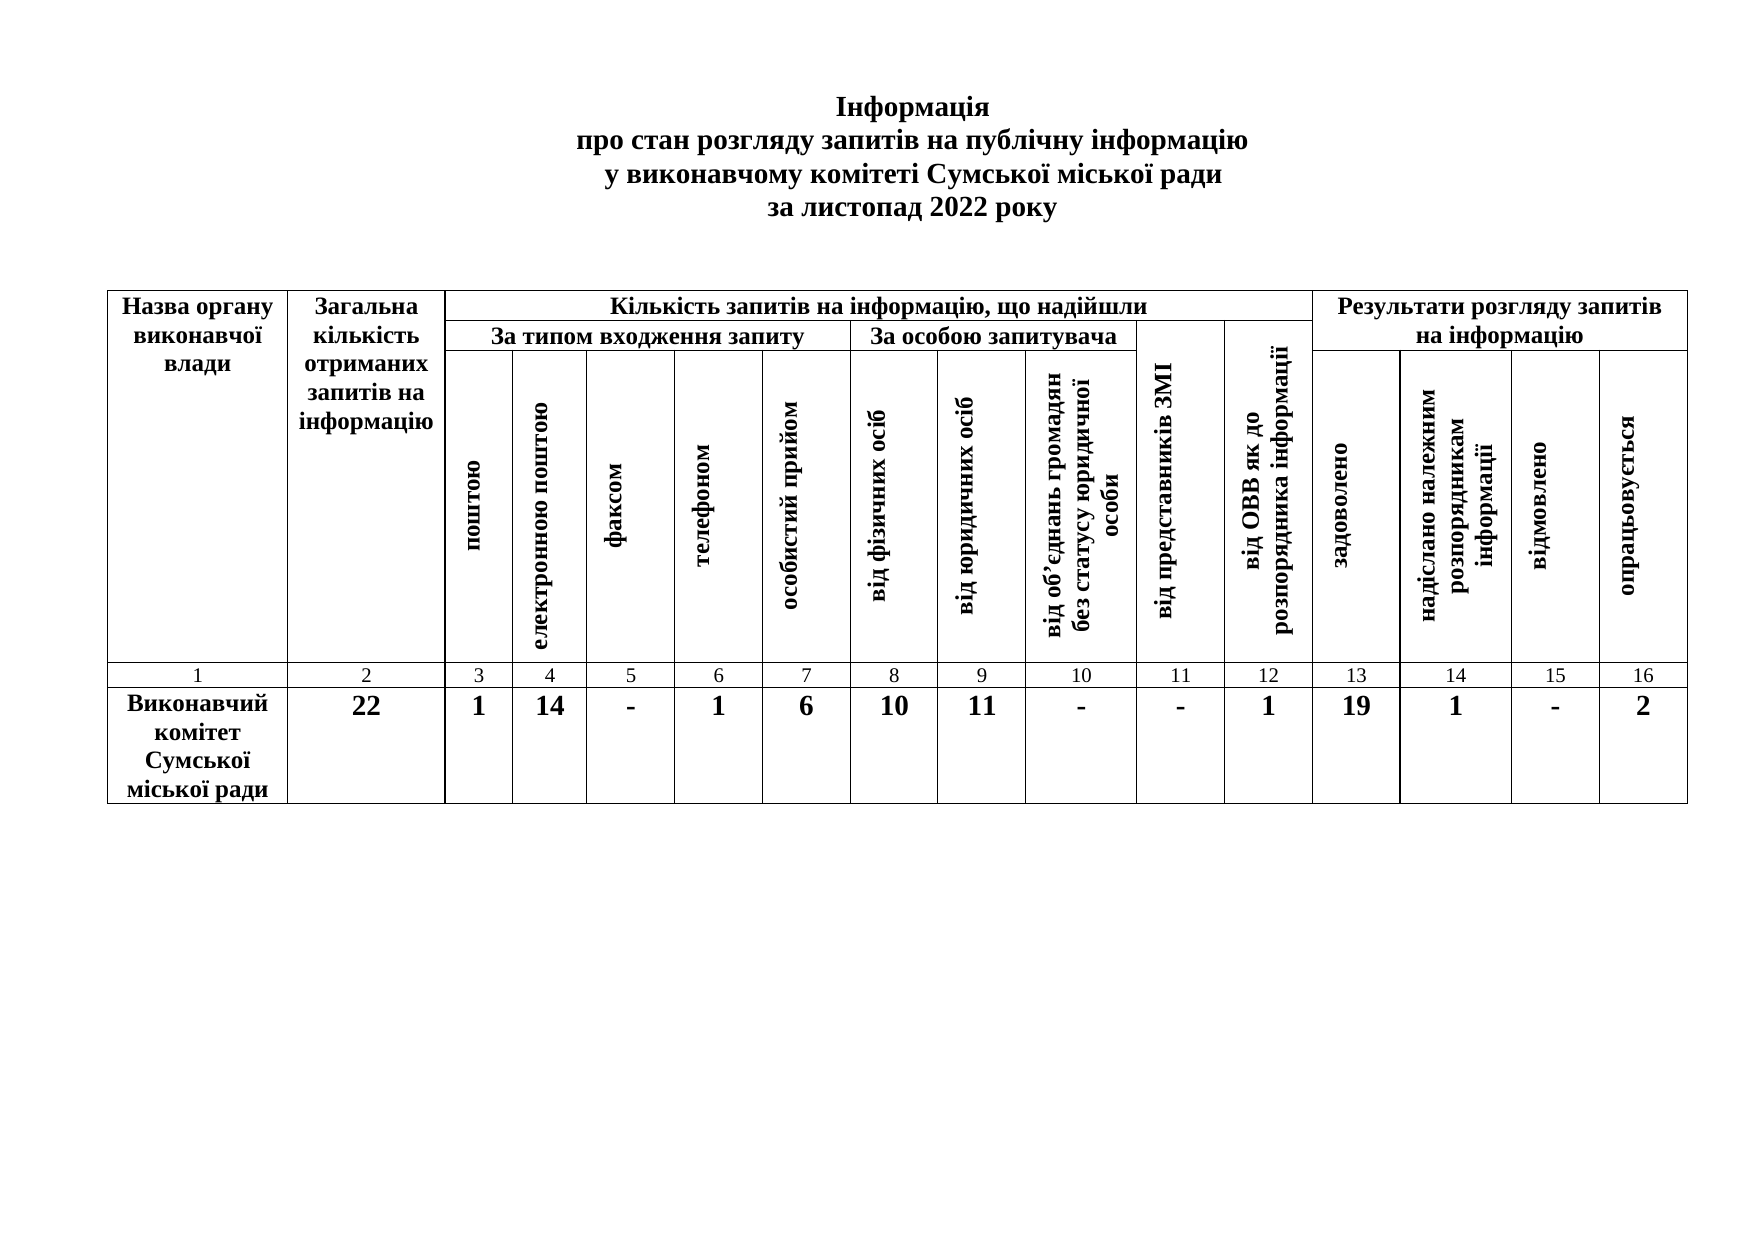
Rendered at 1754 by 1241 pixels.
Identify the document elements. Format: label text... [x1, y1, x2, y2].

table_cell 1 [108, 663, 287, 687]
table_cell 2 [1600, 688, 1687, 803]
table_cell 16 [1600, 663, 1687, 687]
table_cell 1 [1225, 688, 1312, 803]
table_cell електронною поштою [513, 351, 586, 662]
table_cell 1 [675, 688, 762, 803]
table_cell від ОВВ як до розпорядника інформації [1225, 321, 1312, 662]
table_cell - [1026, 688, 1136, 803]
table_cell 11 [1137, 663, 1224, 687]
table_cell 8 [851, 663, 937, 687]
table_cell За особою запитувача [851, 321, 1136, 349]
table_cell надіслано належним розпорядникам інформації [1401, 351, 1511, 662]
table_cell факсом [587, 351, 674, 662]
table_cell поштою [446, 351, 512, 662]
table_cell - [587, 688, 674, 803]
table_cell 22 [288, 688, 444, 803]
table_cell - [1512, 688, 1599, 803]
text про стан розгляду запитів на публічну інформацію [118, 122, 1707, 156]
table_cell 19 [1313, 688, 1399, 803]
table_cell - [1137, 688, 1224, 803]
table_cell від об’єднань громадян без статусу юридичної особи [1026, 351, 1136, 662]
table_cell від юридичних осіб [938, 351, 1025, 662]
table_cell 7 [763, 663, 850, 687]
table_cell 6 [675, 663, 762, 687]
table_cell 15 [1512, 663, 1599, 687]
table_cell 1 [1401, 688, 1511, 803]
table_header Загальна кількість отриманих запитів на інформацію [288, 291, 444, 662]
table_header Назва органу виконавчої влади [108, 291, 287, 662]
table_cell 2 [288, 663, 444, 687]
table_cell 9 [938, 663, 1025, 687]
table_cell 12 [1225, 663, 1312, 687]
table_cell відмовлено [1512, 351, 1599, 662]
table_header Кількість запитів на інформацію, що надійшли [446, 291, 1312, 320]
table_cell від фізичних осіб [851, 351, 937, 662]
table_cell задоволено [1313, 351, 1399, 662]
text за листопад 2022 року [118, 189, 1707, 223]
text Інформація [118, 89, 1707, 122]
table_cell особистий прийом [763, 351, 850, 662]
text у виконавчому комітеті Сумської міської ради [487, 156, 1707, 189]
table_cell 10 [1026, 663, 1136, 687]
table_cell телефоном [675, 351, 762, 662]
table_cell За типом входження запиту [446, 321, 850, 349]
table_cell 4 [513, 663, 586, 687]
table_cell 13 [1313, 663, 1399, 687]
table_cell 3 [446, 663, 512, 687]
table_cell Виконавчий комітет Сумської міської ради [108, 688, 287, 803]
table_cell від представників ЗМІ [1137, 321, 1224, 662]
table_cell 14 [513, 688, 586, 803]
table_cell 6 [763, 688, 850, 803]
table_cell 11 [938, 688, 1025, 803]
table_header Результати розгляду запитів на інформацію [1313, 291, 1687, 349]
table_cell 5 [587, 663, 674, 687]
table_cell 10 [851, 688, 937, 803]
table_cell 1 [446, 688, 512, 803]
table_cell 14 [1401, 663, 1511, 687]
table_cell опрацьовується [1600, 351, 1687, 662]
